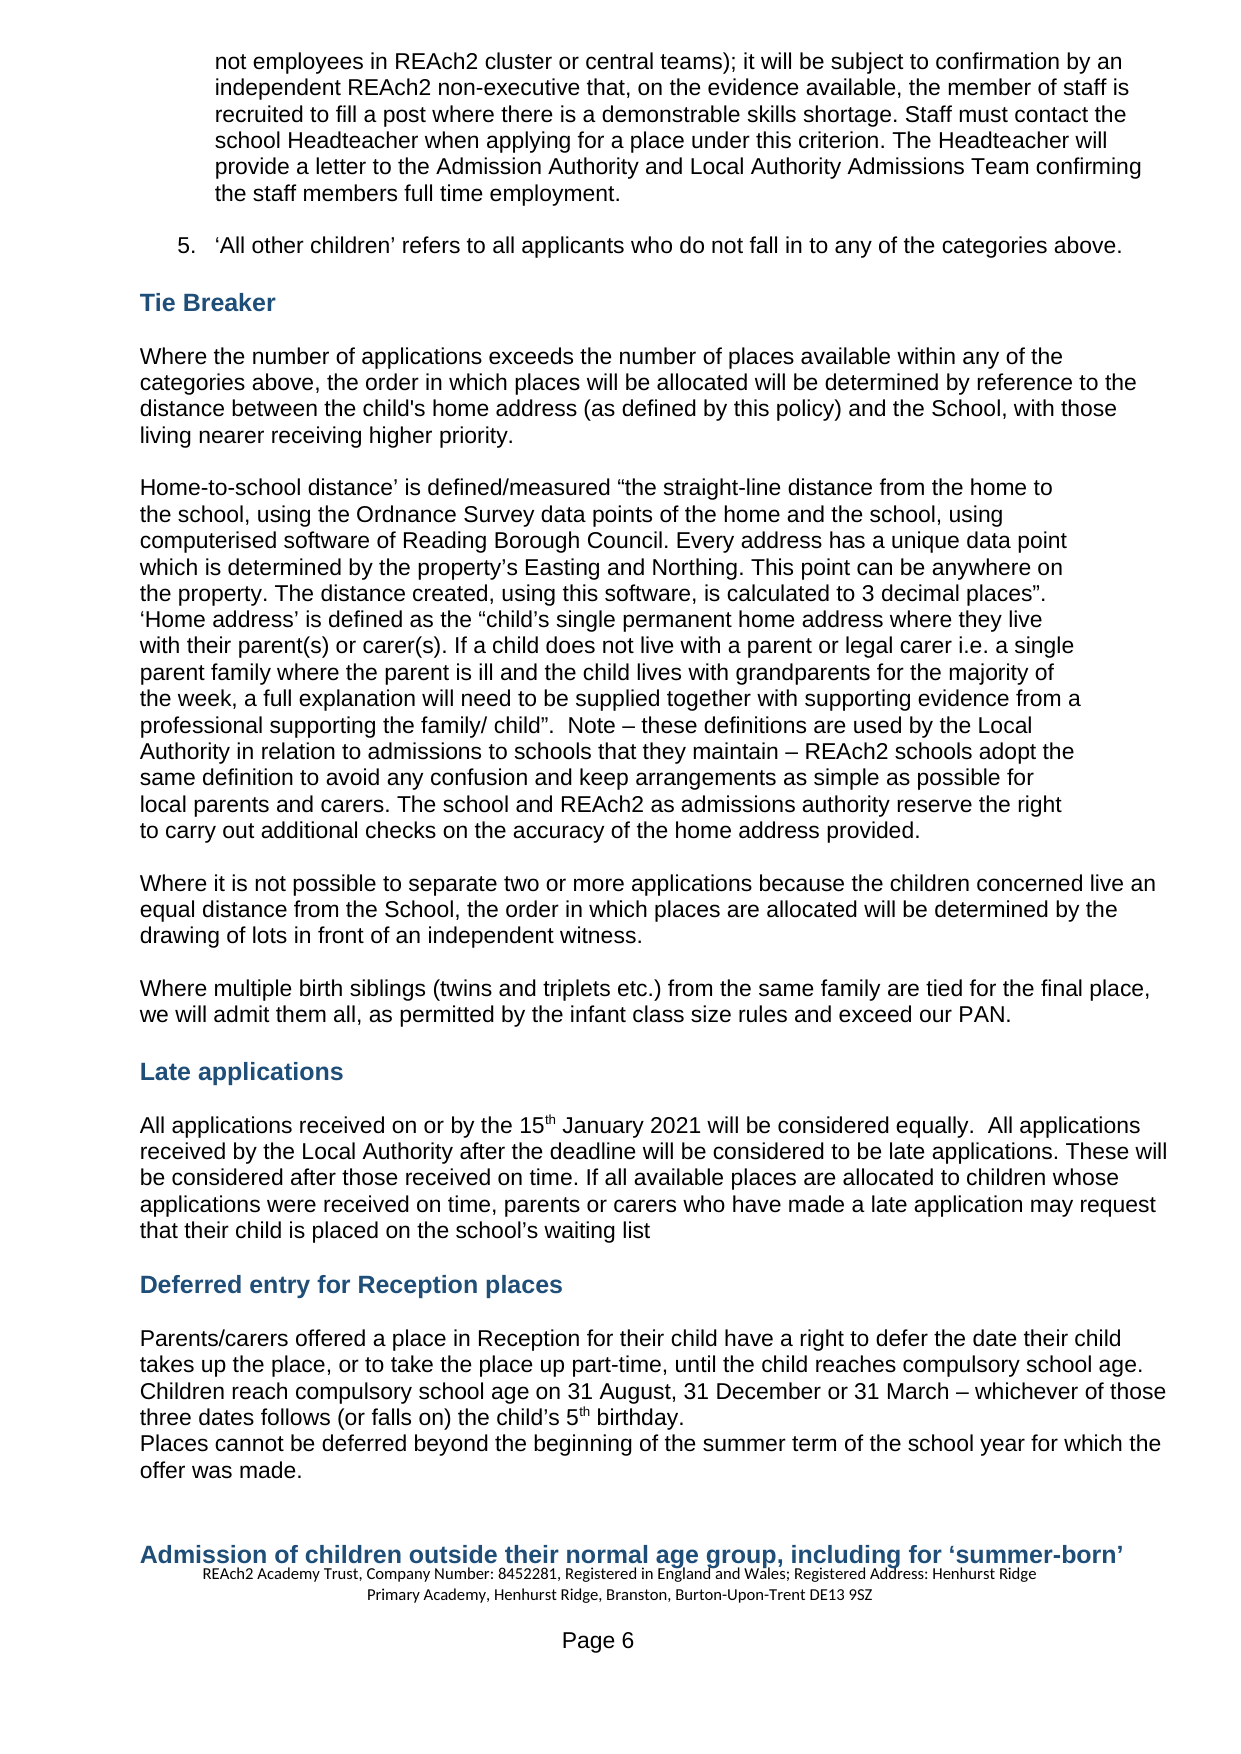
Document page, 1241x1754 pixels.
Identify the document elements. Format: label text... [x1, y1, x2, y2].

text Tie Breaker [139, 287, 1171, 316]
text Deferred entry for Reception places [139, 1270, 1171, 1298]
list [177, 48, 1171, 206]
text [139, 1541, 1171, 1569]
text Late applications [139, 1057, 1171, 1085]
list ‘All other children’ refers to all applicants who do not fall in to any of the categories above. [177, 232, 1171, 259]
text Home-to-school distance’ is defined/measured “the straight-line distance from the home to the school, using the Ordnance Survey data points of the home and the school, using computerised software of Reading Borough Council. Every address has a unique data point which is determined by the property’s Easting and Northing. This point can be anywhere on the property. The distance created, using this software, is calculated to 3 decimal places”. ‘Home address’ is defined as the “child’s single permanent home address where they live with their parent(s) or carer(s). If a child does not live with a parent or legal carer i.e. a single parent family where the parent is ill and the child lives with grandparents for the majority of the week, a full explanation will need to be supplied together with supporting evidence from a professional supporting the family/ child”. Note – these definitions are used by the Local Authority in relation to admissions to schools that they maintain – REAch2 schools adopt the same definition to avoid any confusion and keep arrangements as simple as possible for local parents and carers. The school and REAch2 as admissions authority reserve the right to carry out additional checks on the accuracy of the home address provided. [139, 474, 1087, 843]
text All applications received on or by the 15th January 2021 will be considered equally. All applications received by the Local Authority after the deadline will be considered to be late applications. These will be considered after those received on time. If all available places are allocated to children whose applications were received on time, parents or carers who have made a late application may request that their child is placed on the school’s waiting list [139, 1112, 1171, 1243]
text Where multiple birth siblings (twins and triplets etc.) from the same family are tied for the final place, we will admit them all, as permitted by the infant class size rules and exceed our PAN. [139, 975, 1171, 1028]
text Places cannot be deferred beyond the beginning of the summer term of the school year for which the offer was made. [139, 1430, 1171, 1483]
text Where the number of applications exceeds the number of places available within any of the categories above, the order in which places will be allocated will be determined by reference to the distance between the child's home address (as defined by this policy) and the School, with those living nearer receiving higher priority. [139, 343, 1171, 448]
text Where it is not possible to separate two or more applications because the children concerned live an equal distance from the School, the order in which places are allocated will be determined by the drawing of lots in front of an independent witness. [139, 870, 1171, 949]
text Parents/carers offered a place in Reception for their child have a right to defer the date their child takes up the place, or to take the place up part-time, until the child reaches compulsory school age. Children reach compulsory school age on 31 August, 31 December or 31 March – whichever of those three dates follows (or falls on) the child’s 5th birthday. [139, 1325, 1171, 1430]
